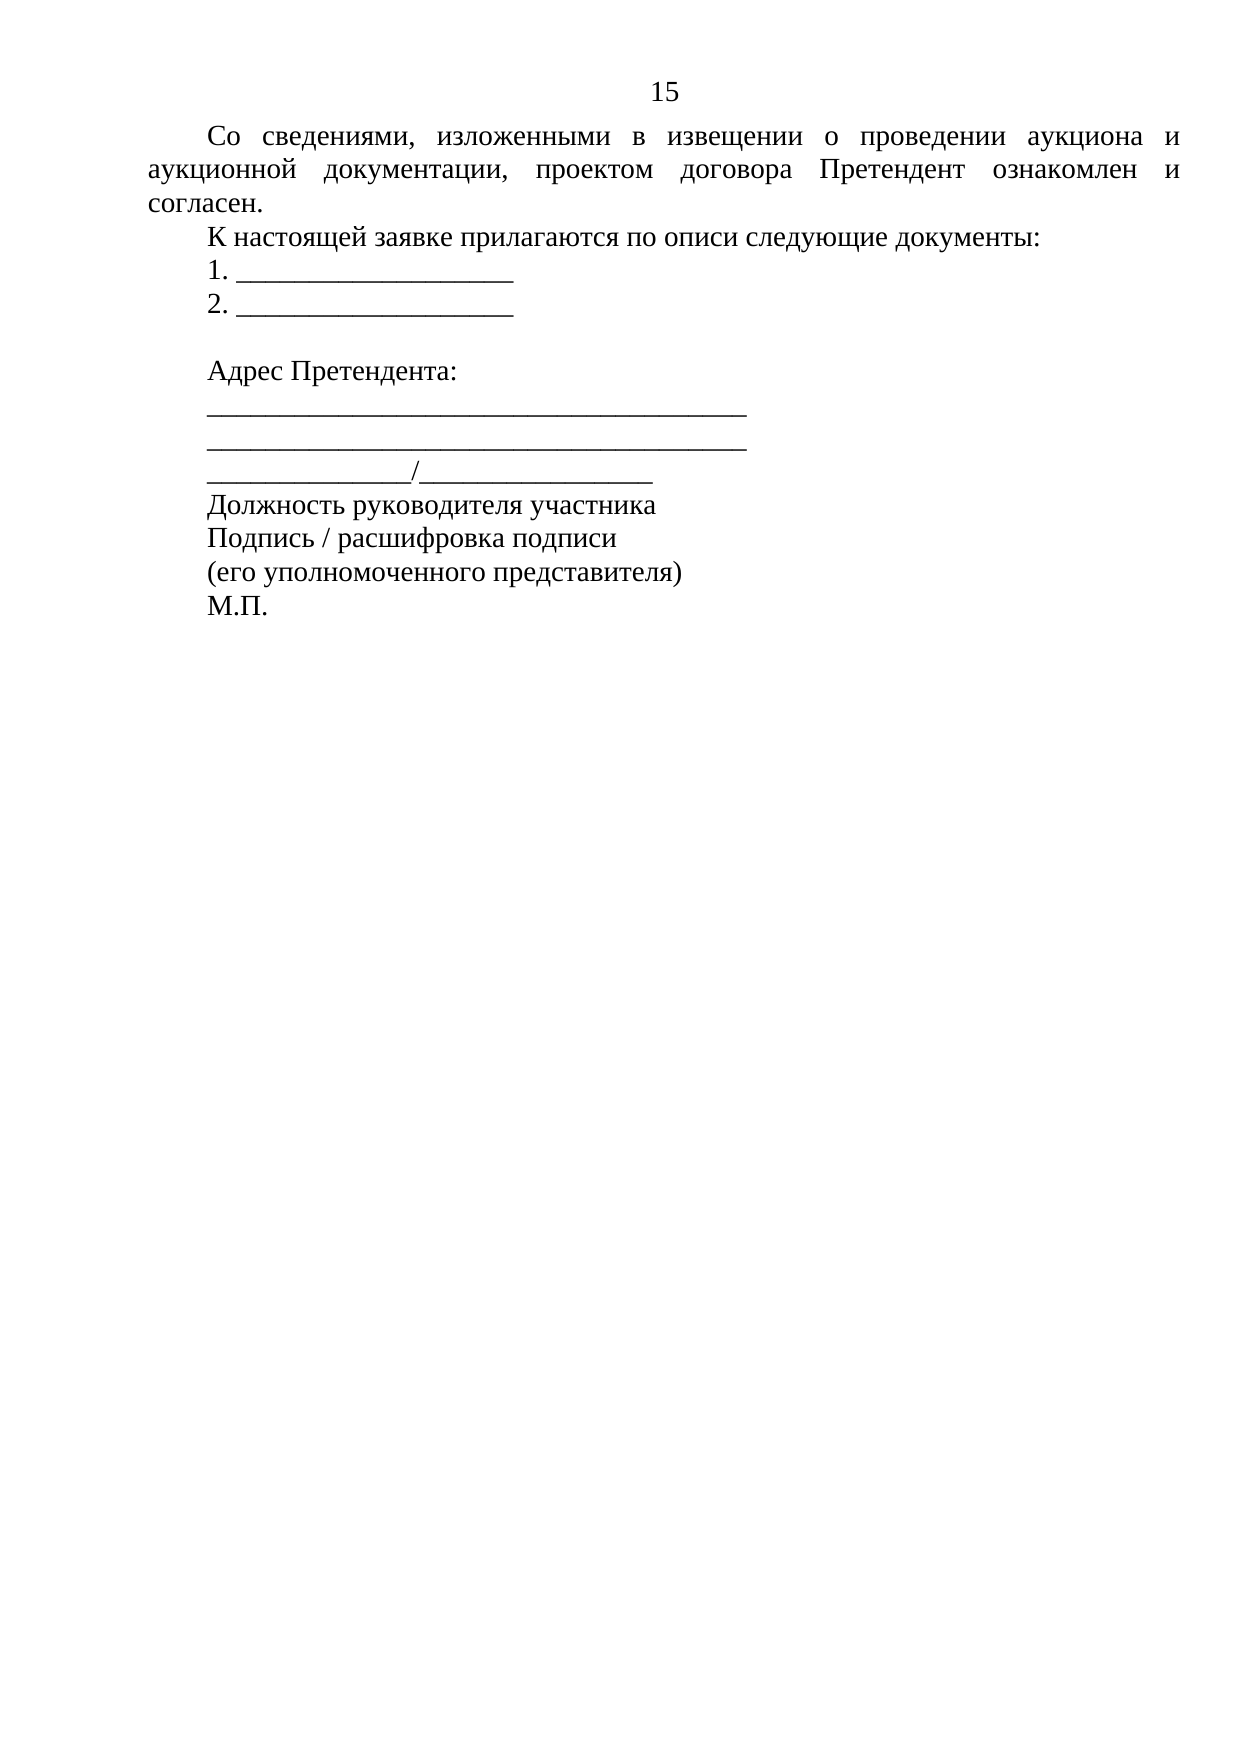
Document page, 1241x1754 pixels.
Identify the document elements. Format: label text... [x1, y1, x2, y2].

text Со сведениями, изложенными в извещении о проведении аукциона и аукционной документации, проектом договора Претендент ознакомлен и согласен. [148, 118, 1181, 219]
text Адрес Претендента: [148, 353, 1181, 386]
text _____________________________________ [148, 386, 1181, 420]
text М.П. [148, 588, 1181, 621]
text Должность руководителя участника [148, 487, 1181, 521]
text 2. ___________________ [148, 286, 1181, 319]
text 1. ___________________ [148, 252, 1181, 286]
text _____________________________________ [148, 420, 1181, 453]
text ______________/________________ [148, 453, 1181, 487]
text (его уполномоченного представителя) [148, 554, 1181, 588]
text К настоящей заявке прилагаются по описи следующие документы: [148, 219, 1181, 252]
text Подпись / расшифровка подписи [148, 521, 1181, 554]
